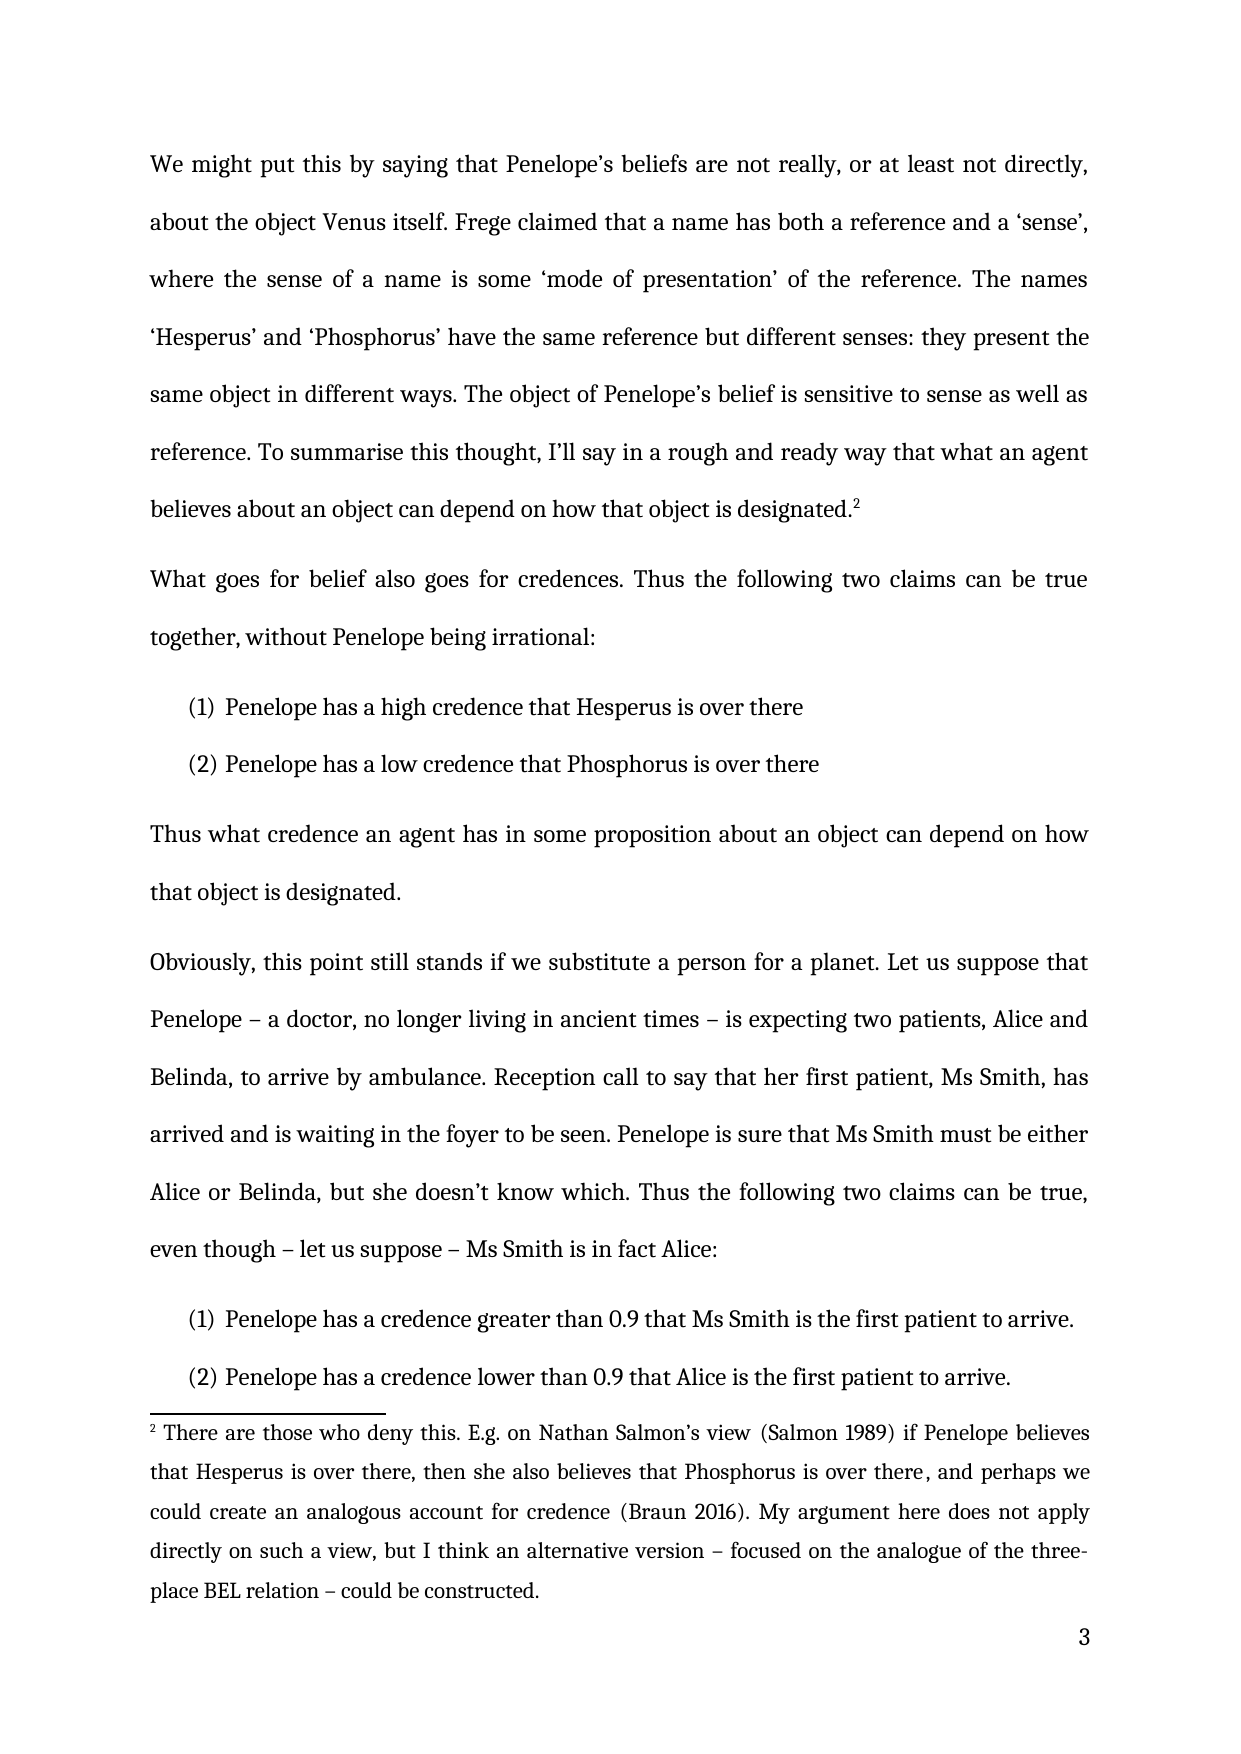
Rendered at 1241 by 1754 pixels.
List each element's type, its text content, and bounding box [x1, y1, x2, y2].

text Obviously, this point still stands if we substitute a person for a planet. Let us suppose that Penelope – a doctor, no longer living in ancient times – is expecting two patients, Alice and Belinda, to arrive by ambulance. Reception call to say that her first patient, Ms Smith, has arrived and is waiting in the foyer to be seen. Penelope is sure that Ms Smith must be either Alice or Belinda, but she doesn’t know which. Thus the following two claims can be true, even though – let us suppose – Ms Smith is in fact Alice: [150, 947, 1090, 1264]
text We might put this by saying that Penelope’s beliefs are not really, or at least not directly, about the object Venus itself. Frege claimed that a name has both a reference and a ‘sense’, where the sense of a name is some ‘mode of presentation’ of the reference. The names ‘Hesperus’ and ‘Phosphorus’ have the same reference but different senses: they present the same object in different ways. The object of Penelope’s belief is sensitive to sense as well as reference. To summarise this thought, I’ll say in a rough and ready way that what an agent believes about an object can depend on how that object is designated. [150, 150, 1090, 524]
list Penelope has a credence greater than 0.9 that Ms Smith is the first patient to arrive. [187, 1305, 1090, 1334]
text What goes for belief also goes for credences. Thus the following two claims can be true together, without Penelope being irrational: [150, 565, 1090, 651]
text Thus what credence an agent has in some proposition about an object can depend on how that object is designated. [150, 820, 1090, 906]
list Penelope has a low credence that Phosphorus is over there [187, 750, 1090, 779]
list Penelope has a high credence that Hesperus is over there [187, 692, 1090, 721]
list Penelope has a credence lower than 0.9 that Alice is the first patient to arrive. [187, 1362, 1090, 1391]
